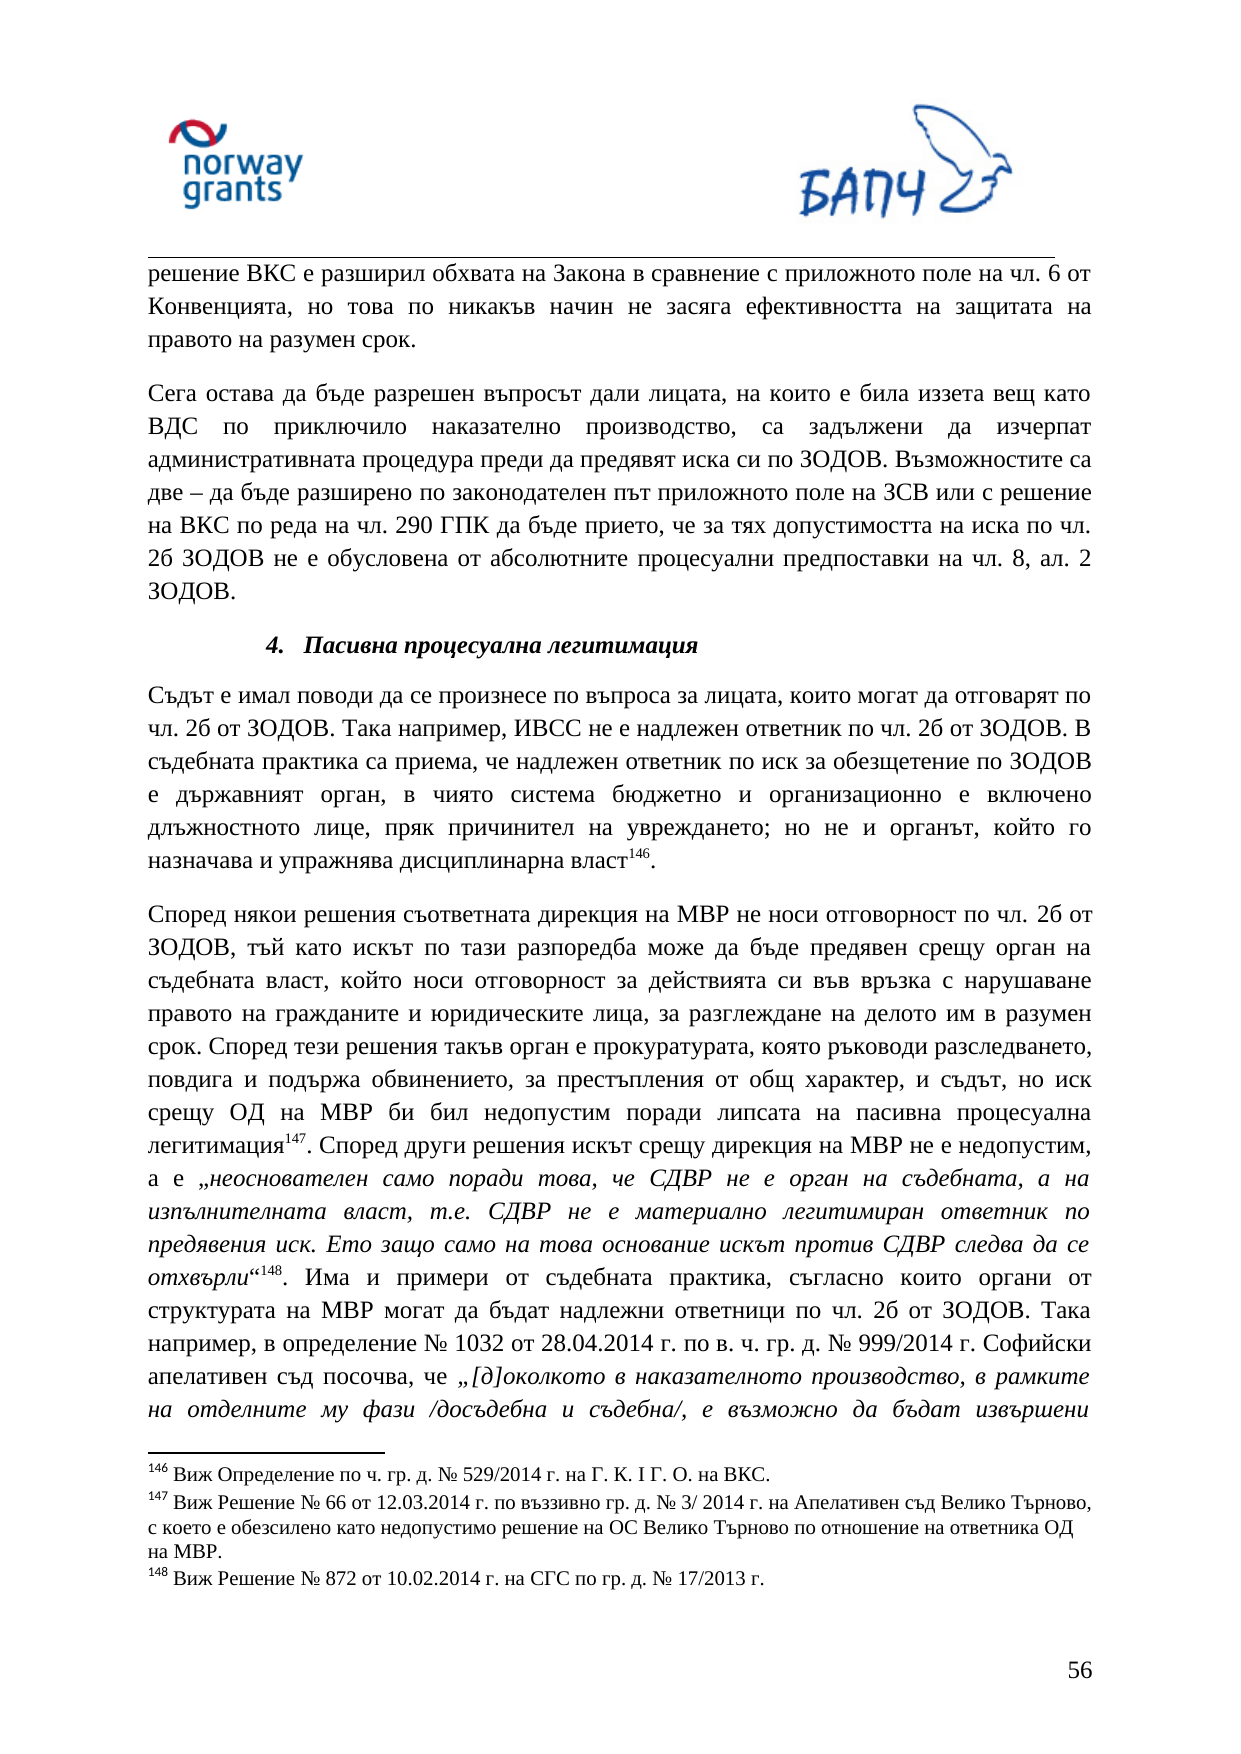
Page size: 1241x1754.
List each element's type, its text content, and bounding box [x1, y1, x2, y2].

picture [147, 78, 325, 255]
text Съдът е имал поводи да се произнесе по въпроса за лицата, които могат да отговарят по чл. 2б от ЗОДОВ. Така например, ИВСС не е надлежен ответник по чл. 2б от ЗОДОВ. В съдебната практика са приема, че надлежен ответник по иск за обезщетение по ЗОДОВ е държавният орган, в чиято система бюджетно и организационно е включено длъжностното лице, пряк причинител на увреждането; но не и органът, който го назначава и упражнява дисциплинарна власт. [148, 680, 1093, 873]
list Пасивна процесуална легитимация [266, 630, 1093, 659]
text Сега остава да бъде разрешен въпросът дали лицата, на които е била иззета вещ като ВДС по приключило наказателно производство, са задължени да изчерпат административната процедура преди да предявят иска си по ЗОДОВ. Възможностите са две – да бъде разширено по законодателен път приложното поле на ЗСВ или с решение на ВКС по реда на чл. 290 ГПК да бъде прието, че за тях допустимостта на иска по чл. 2б ЗОДОВ не е обусловена от абсолютните процесуални предпоставки на чл. 8, ал. 2 ЗОДОВ. [148, 378, 1093, 605]
